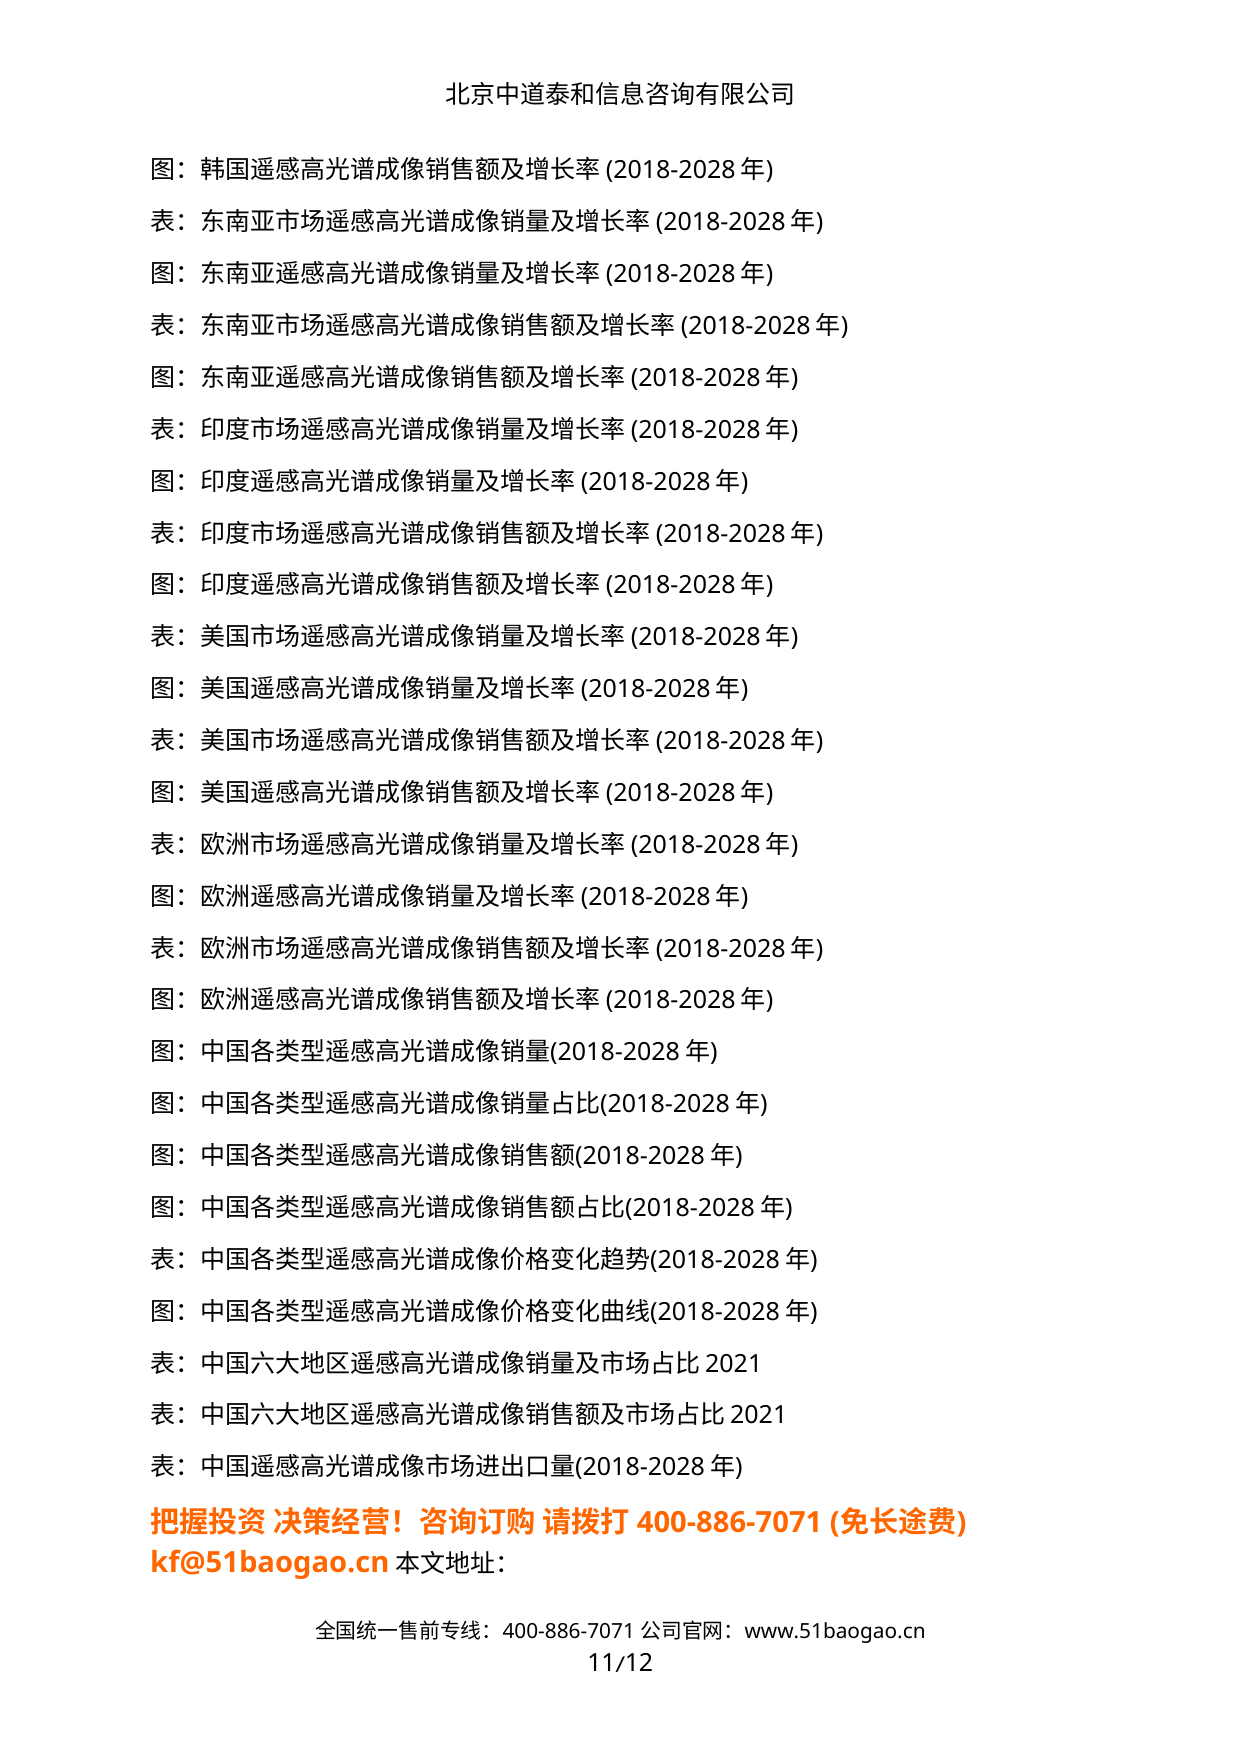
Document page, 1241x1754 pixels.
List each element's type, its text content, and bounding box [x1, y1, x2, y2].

text 表：中国六大地区遥感高光谱成像销量及市场占比2021 [150, 1343, 1090, 1379]
text 图：中国各类型遥感高光谱成像价格变化曲线(2018-2028年) [150, 1291, 1090, 1327]
text 表：美国市场遥感高光谱成像销量及增长率 (2018-2028年) [150, 617, 1090, 653]
text 表：中国各类型遥感高光谱成像价格变化趋势(2018-2028年) [150, 1239, 1090, 1276]
text 图：印度遥感高光谱成像销量及增长率 (2018-2028年) [150, 461, 1090, 497]
text 图：欧洲遥感高光谱成像销售额及增长率 (2018-2028年) [150, 980, 1090, 1016]
text 表：印度市场遥感高光谱成像销售额及增长率 (2018-2028年) [150, 513, 1090, 549]
text 图：韩国遥感高光谱成像销售额及增长率 (2018-2028年) [150, 150, 1090, 186]
text 图：印度遥感高光谱成像销售额及增长率 (2018-2028年) [150, 565, 1090, 601]
text 表：印度市场遥感高光谱成像销量及增长率 (2018-2028年) [150, 409, 1090, 446]
text 图：美国遥感高光谱成像销售额及增长率 (2018-2028年) [150, 772, 1090, 809]
text 表：中国遥感高光谱成像市场进出口量(2018-2028年) [150, 1447, 1090, 1483]
text 图：中国各类型遥感高光谱成像销量(2018-2028年) [150, 1032, 1090, 1068]
text 表：东南亚市场遥感高光谱成像销量及增长率 (2018-2028年) [150, 202, 1090, 238]
text 图：中国各类型遥感高光谱成像销量占比(2018-2028年) [150, 1084, 1090, 1120]
text 图：中国各类型遥感高光谱成像销售额占比(2018-2028年) [150, 1187, 1090, 1224]
text 图：中国各类型遥感高光谱成像销售额(2018-2028年) [150, 1136, 1090, 1172]
text 表：欧洲市场遥感高光谱成像销售额及增长率 (2018-2028年) [150, 928, 1090, 964]
text 表：欧洲市场遥感高光谱成像销量及增长率 (2018-2028年) [150, 824, 1090, 861]
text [150, 1499, 1090, 1581]
text 图：东南亚遥感高光谱成像销售额及增长率 (2018-2028年) [150, 357, 1090, 394]
text 表：美国市场遥感高光谱成像销售额及增长率 (2018-2028年) [150, 721, 1090, 757]
text 图：东南亚遥感高光谱成像销量及增长率 (2018-2028年) [150, 254, 1090, 290]
text 图：欧洲遥感高光谱成像销量及增长率 (2018-2028年) [150, 876, 1090, 912]
text 表：中国六大地区遥感高光谱成像销售额及市场占比2021 [150, 1395, 1090, 1431]
text 图：美国遥感高光谱成像销量及增长率 (2018-2028年) [150, 669, 1090, 705]
text 表：东南亚市场遥感高光谱成像销售额及增长率 (2018-2028年) [150, 306, 1090, 342]
